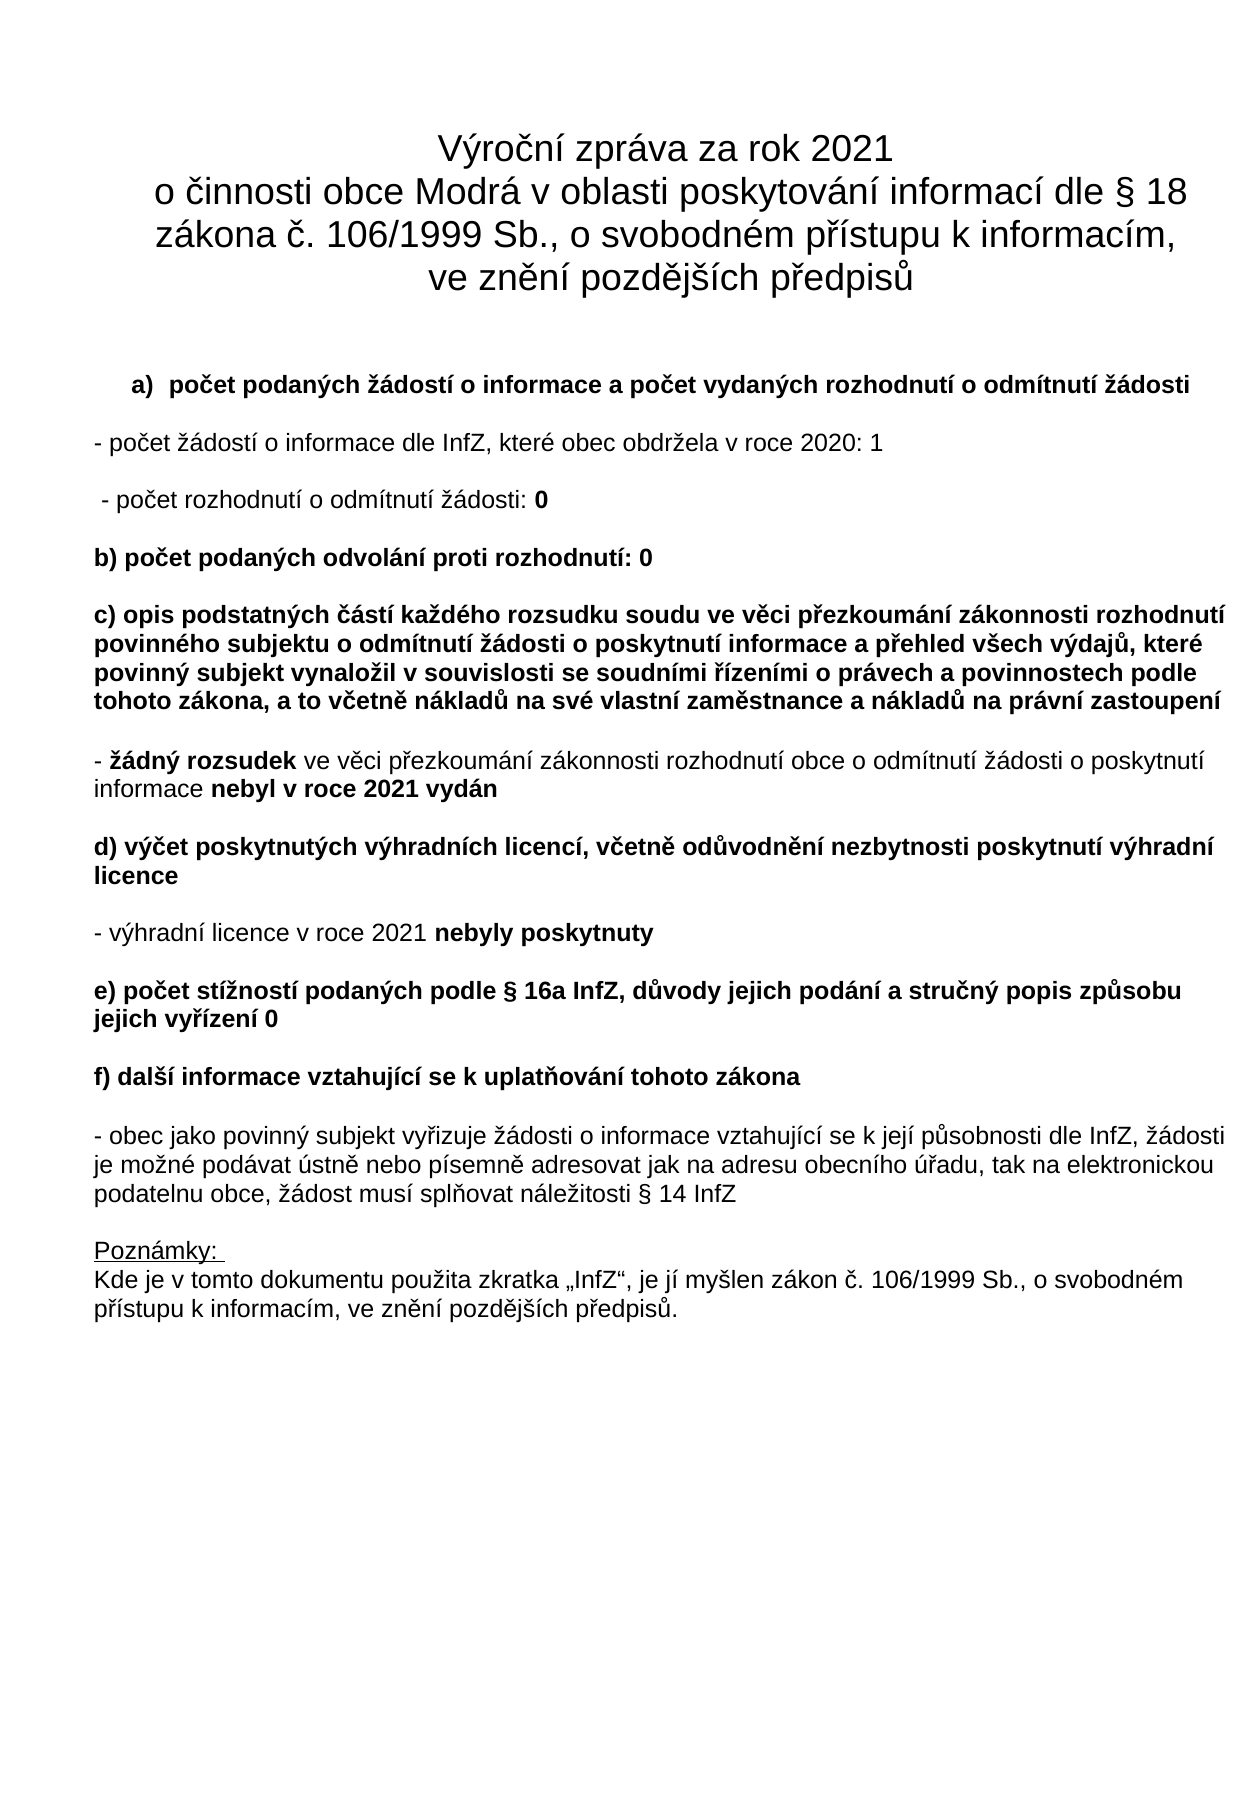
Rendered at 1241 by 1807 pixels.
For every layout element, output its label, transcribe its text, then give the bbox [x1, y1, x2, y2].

text d) výčet poskytnutých výhradních licencí, včetně odůvodnění nezbytnosti poskytnutí výhradní licence [94, 832, 1237, 889]
text - počet rozhodnutí o odmítnutí žádosti: 0 [94, 485, 1237, 514]
text f) další informace vztahující se k uplatňování tohoto zákona [94, 1062, 1237, 1091]
text c) opis podstatných částí každého rozsudku soudu ve věci přezkoumání zákonnosti rozhodnutí povinného subjektu o odmítnutí žádosti o poskytnutí informace a přehled všech výdajů, které povinný subjekt vynaložil v souvislosti se soudními řízeními o právech a povinnostech podle tohoto zákona, a to včetně nákladů na své vlastní zaměstnance a nákladů na právní zastoupení [94, 600, 1237, 715]
text b) počet podaných odvolání proti rozhodnutí: 0 [94, 543, 1237, 571]
text - obec jako povinný subjekt vyřizuje žádosti o informace vztahující se k její působnosti dle InfZ, žádosti je možné podávat ústně nebo písemně adresovat jak na adresu obecního úřadu, tak na elektronickou podatelnu obce, žádost musí splňovat náležitosti § 14 InfZ [94, 1121, 1237, 1207]
text - výhradní licence v roce 2021 nebyly poskytnuty [94, 918, 1237, 947]
text Výroční zpráva za rok 2021 [94, 126, 1237, 169]
text Kde je v tomto dokumentu použita zkratka „InfZ“, je jí myšlen zákon č. 106/1999 Sb., o svobodném přístupu k informacím, ve znění pozdějších předpisů. [94, 1265, 1237, 1322]
text Poznámky: [94, 1236, 1237, 1265]
list počet podaných žádostí o informace a počet vydaných rozhodnutí o odmítnutí žádosti [131, 370, 1237, 399]
text e) počet stížností podaných podle § 16a InfZ, důvody jejich podání a stručný popis způsobu jejich vyřízení 0 [94, 976, 1237, 1033]
text - žádný rozsudek ve věci přezkoumání zákonnosti rozhodnutí obce o odmítnutí žádosti o poskytnutí informace nebyl v roce 2021 vydán [94, 746, 1237, 803]
text o činnosti obce Modrá v oblasti poskytování informací dle § 18 zákona č. 106/1999 Sb., o svobodném přístupu k informacím, [94, 169, 1237, 255]
text ve znění pozdějších předpisů [94, 255, 1237, 298]
text - počet žádostí o informace dle InfZ, které obec obdržela v roce 2020: 1 [94, 428, 1237, 456]
